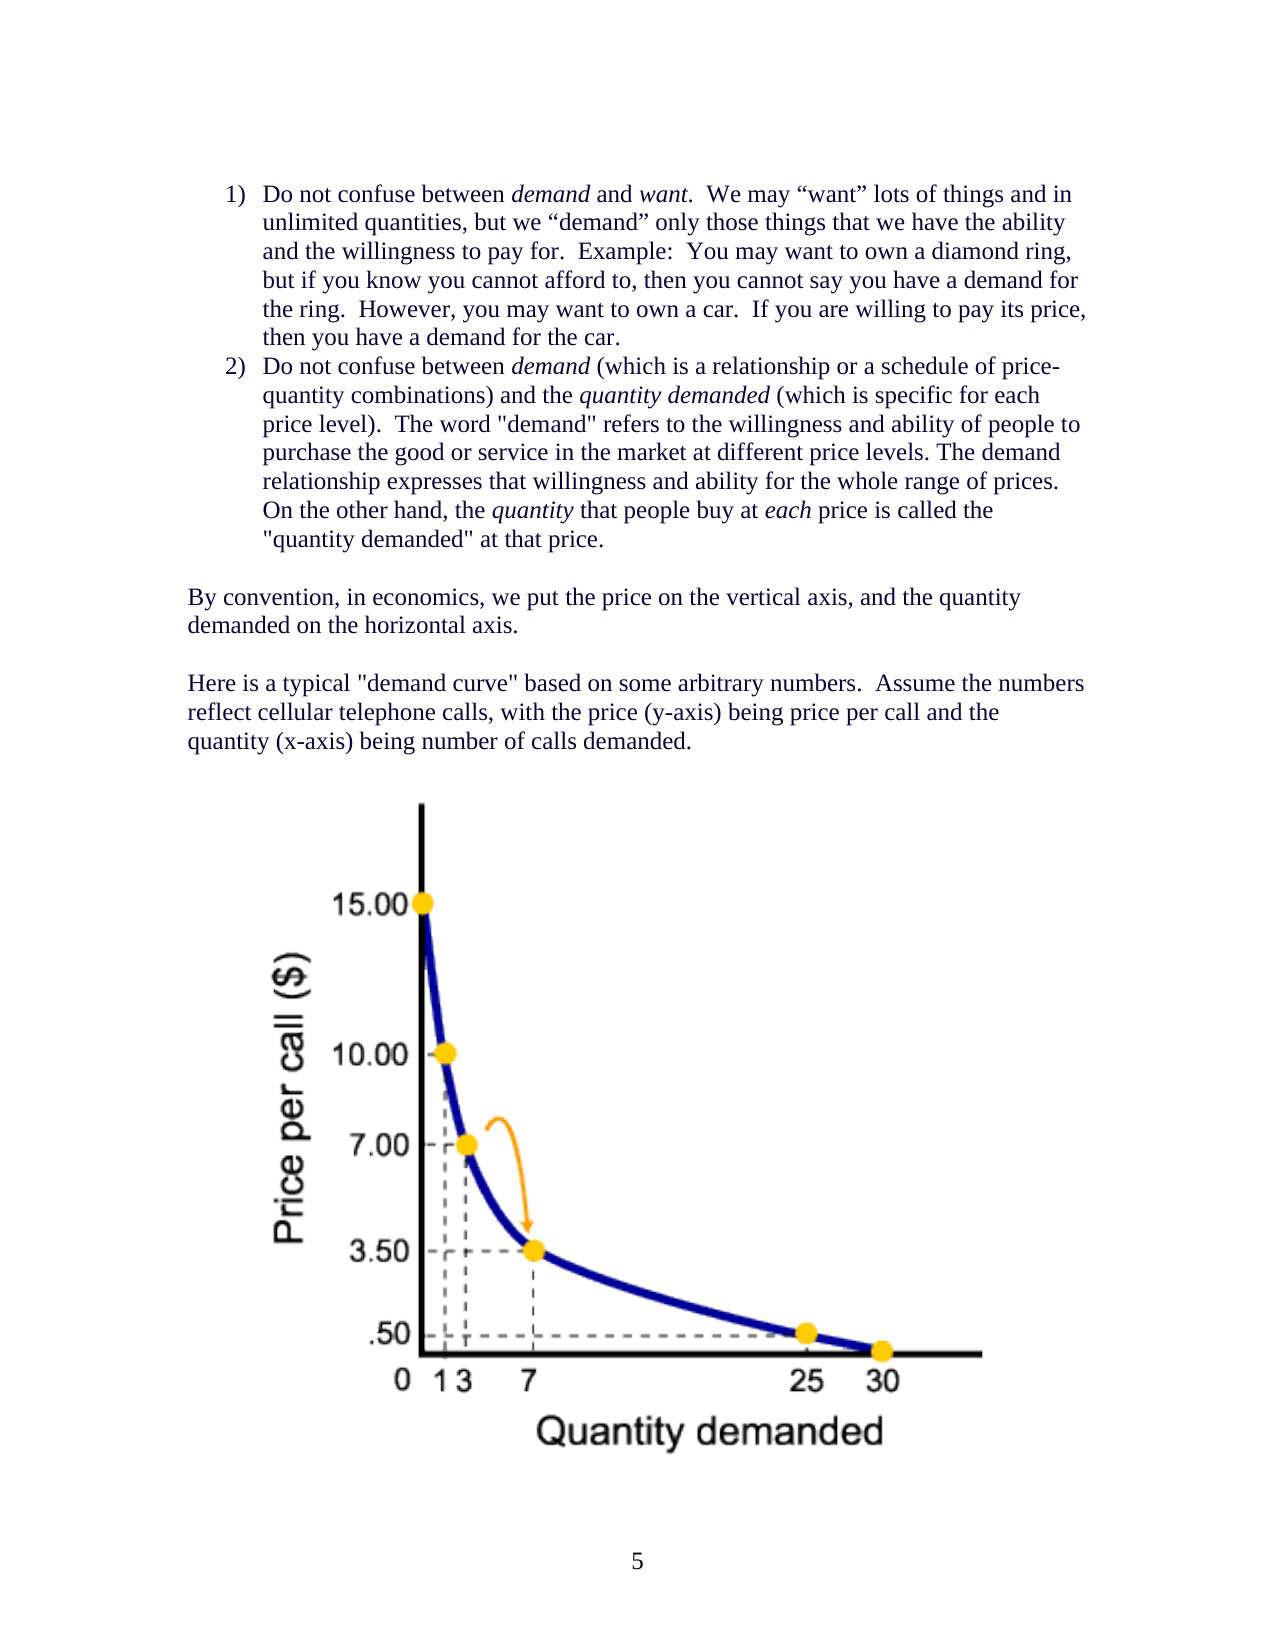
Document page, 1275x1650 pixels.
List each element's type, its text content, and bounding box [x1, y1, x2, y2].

text Here is a typical "demand curve" based on some arbitrary numbers. Assume the numbers reflect cellular telephone calls, with the price (y-axis) being price per call and the quantity (x-axis) being number of calls demanded. [187, 668, 1087, 754]
list Do not confuse between demand (which is a relationship or a schedule of price-quantity combinations) and the quantity demanded (which is specific for each price level). The word "demand" refers to the willingness and ability of people to purchase the good or service in the market at different price levels. The demand relationship expresses that willingness and ability for the whole range of prices. On the other hand, the quantity that people buy at each price is called the "quantity demanded" at that price. [225, 351, 1087, 552]
list Do not confuse between demand and want. We may “want” lots of things and in unlimited quantities, but we “demand” only those things that we have the ability and the willingness to pay for. Example: You may want to own a diamond ring, but if you know you cannot afford to, then you cannot say you have a demand for the ring. However, you may want to own a car. If you are willing to pay its price, then you have a demand for the car. [225, 179, 1087, 351]
text By convention, in economics, we put the price on the vertical axis, and the quantity demanded on the horizontal axis. [187, 582, 1087, 639]
picture [256, 783, 1019, 1466]
